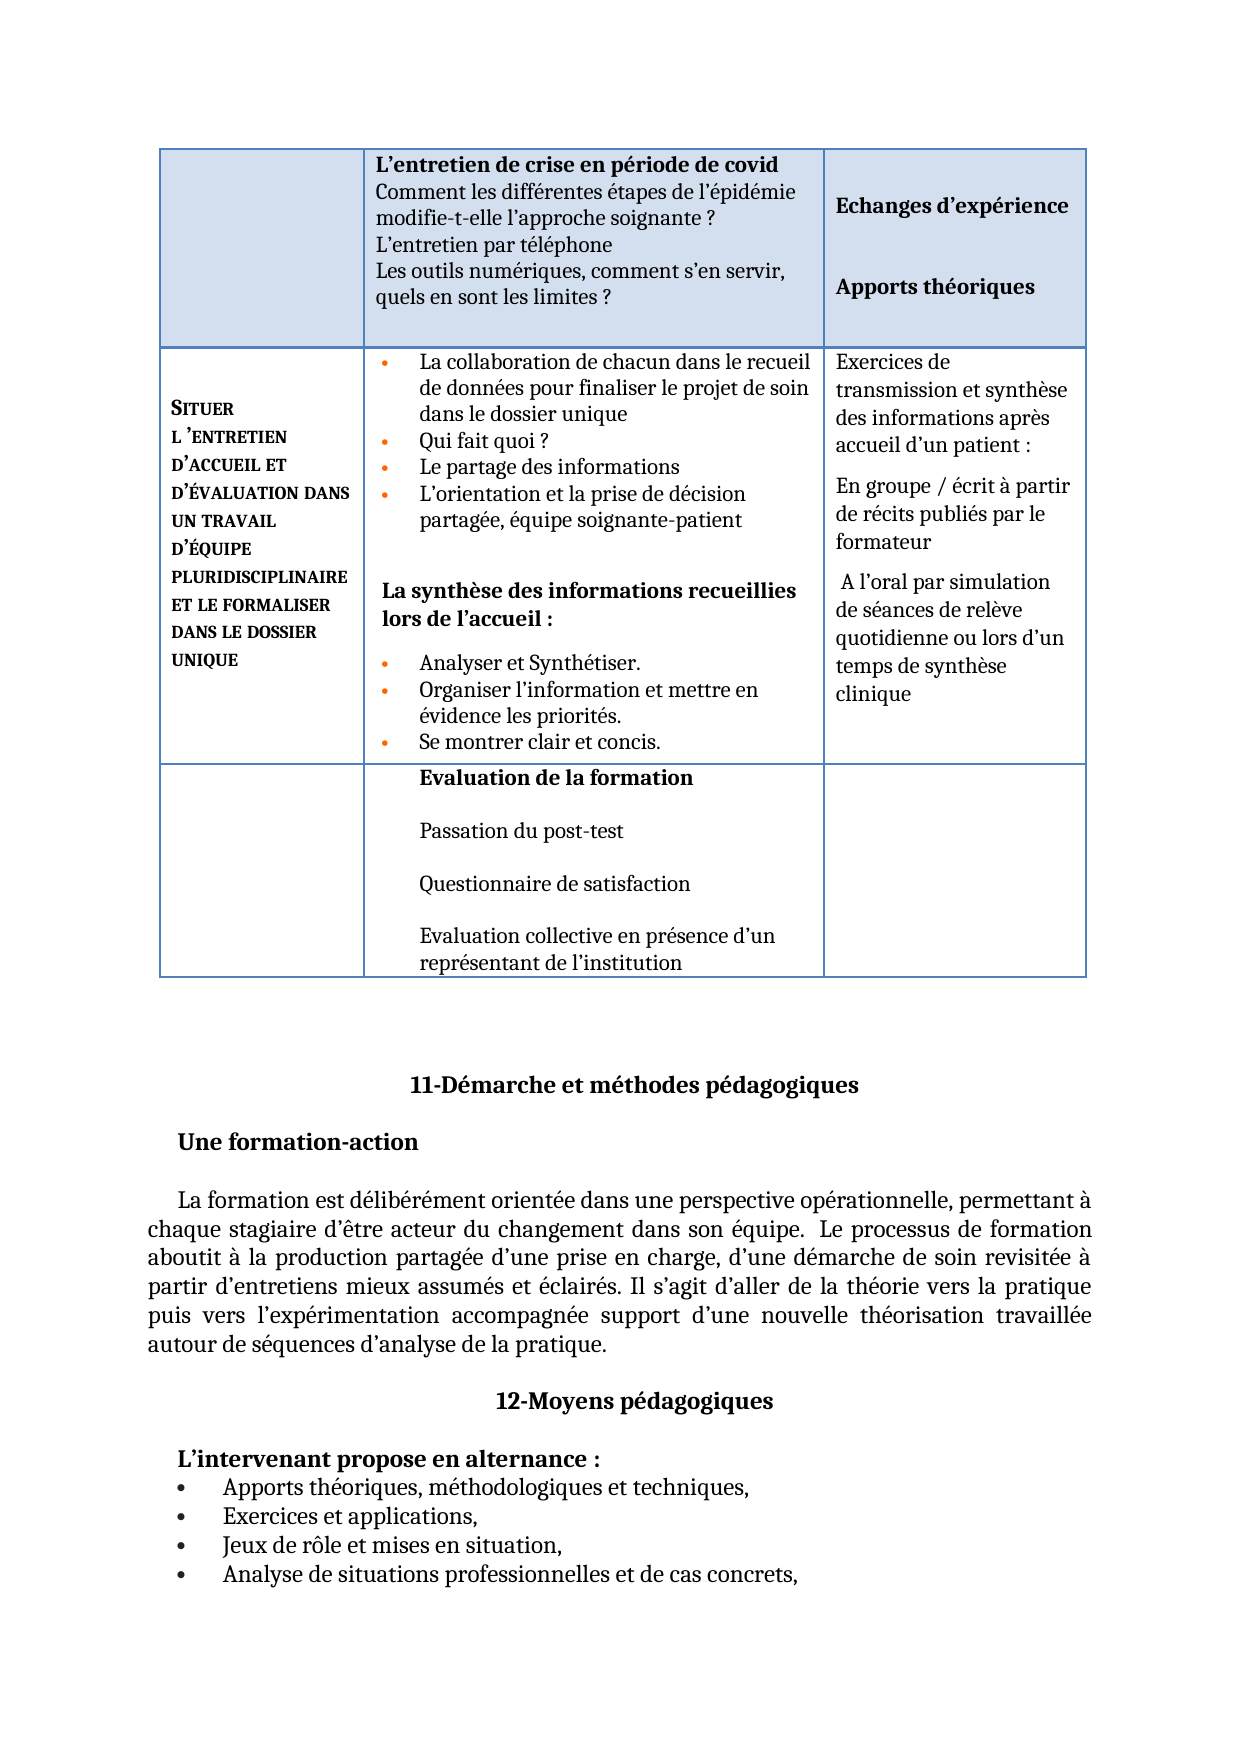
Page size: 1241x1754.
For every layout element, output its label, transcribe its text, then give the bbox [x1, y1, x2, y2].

text La formation est délibérément orientée dans une perspective opérationnelle, permettant à chaque stagiaire d’être acteur du changement dans son équipe. Le processus de formation aboutit à la production partagée d’une prise en charge, d’une démarche de soin revisitée à partir d’entretiens mieux assumés et éclairés. Il s’agit d’aller de la théorie vers la pratique puis vers l’expérimentation accompagnée support d’une nouvelle théorisation travaillée autour de séquences d’analyse de la pratique. [148, 1186, 1093, 1358]
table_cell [825, 150, 1085, 346]
table_cell Situer l ’entretien d’accueil et d’évaluation dans un travail d’équipe pluridisciplinaire et le formaliser dans le dossier unique [161, 349, 363, 763]
text L’intervenant propose en alternance : [148, 1444, 1093, 1473]
table_cell [825, 765, 1085, 976]
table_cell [365, 150, 823, 346]
list Jeux de rôle et mises en situation, [148, 1531, 1093, 1559]
table_cell Exercices de transmission et synthèse des informations après accueil d’un patient : En groupe / écrit à partir de récits publiés par le formateur A l’oral par simulation de séances de relève quotidienne ou lors d’un temps de synthèse clinique [825, 349, 1085, 763]
list Analyse de situations professionnelles et de cas concrets, [148, 1559, 1093, 1588]
table_cell [161, 765, 363, 976]
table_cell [161, 150, 363, 346]
text Une formation-action [148, 1128, 1093, 1157]
list Apports théoriques, méthodologiques et techniques, [148, 1473, 1093, 1502]
table_cell Evaluation de la formation Passation du post-test Questionnaire de satisfaction Evaluation collective en présence d’un représentant de l’institution [365, 765, 823, 976]
table_cell La collaboration de chacun dans le recueil de données pour finaliser le projet de soin dans le dossier unique Qui fait quoi ? Le partage des informations L’orientation et la prise de décision partagée, équipe soignante-patient La synthèse des informations recueillies lors de l’accueil : Analyser et Synthétiser. Organiser l’information et mettre en évidence les priorités. Se montrer clair et concis. [365, 349, 823, 763]
text 12-Moyens pédagogiques [148, 1387, 1093, 1416]
list Exercices et applications, [148, 1502, 1093, 1531]
text 11-Démarche et méthodes pédagogiques [148, 1071, 1093, 1099]
